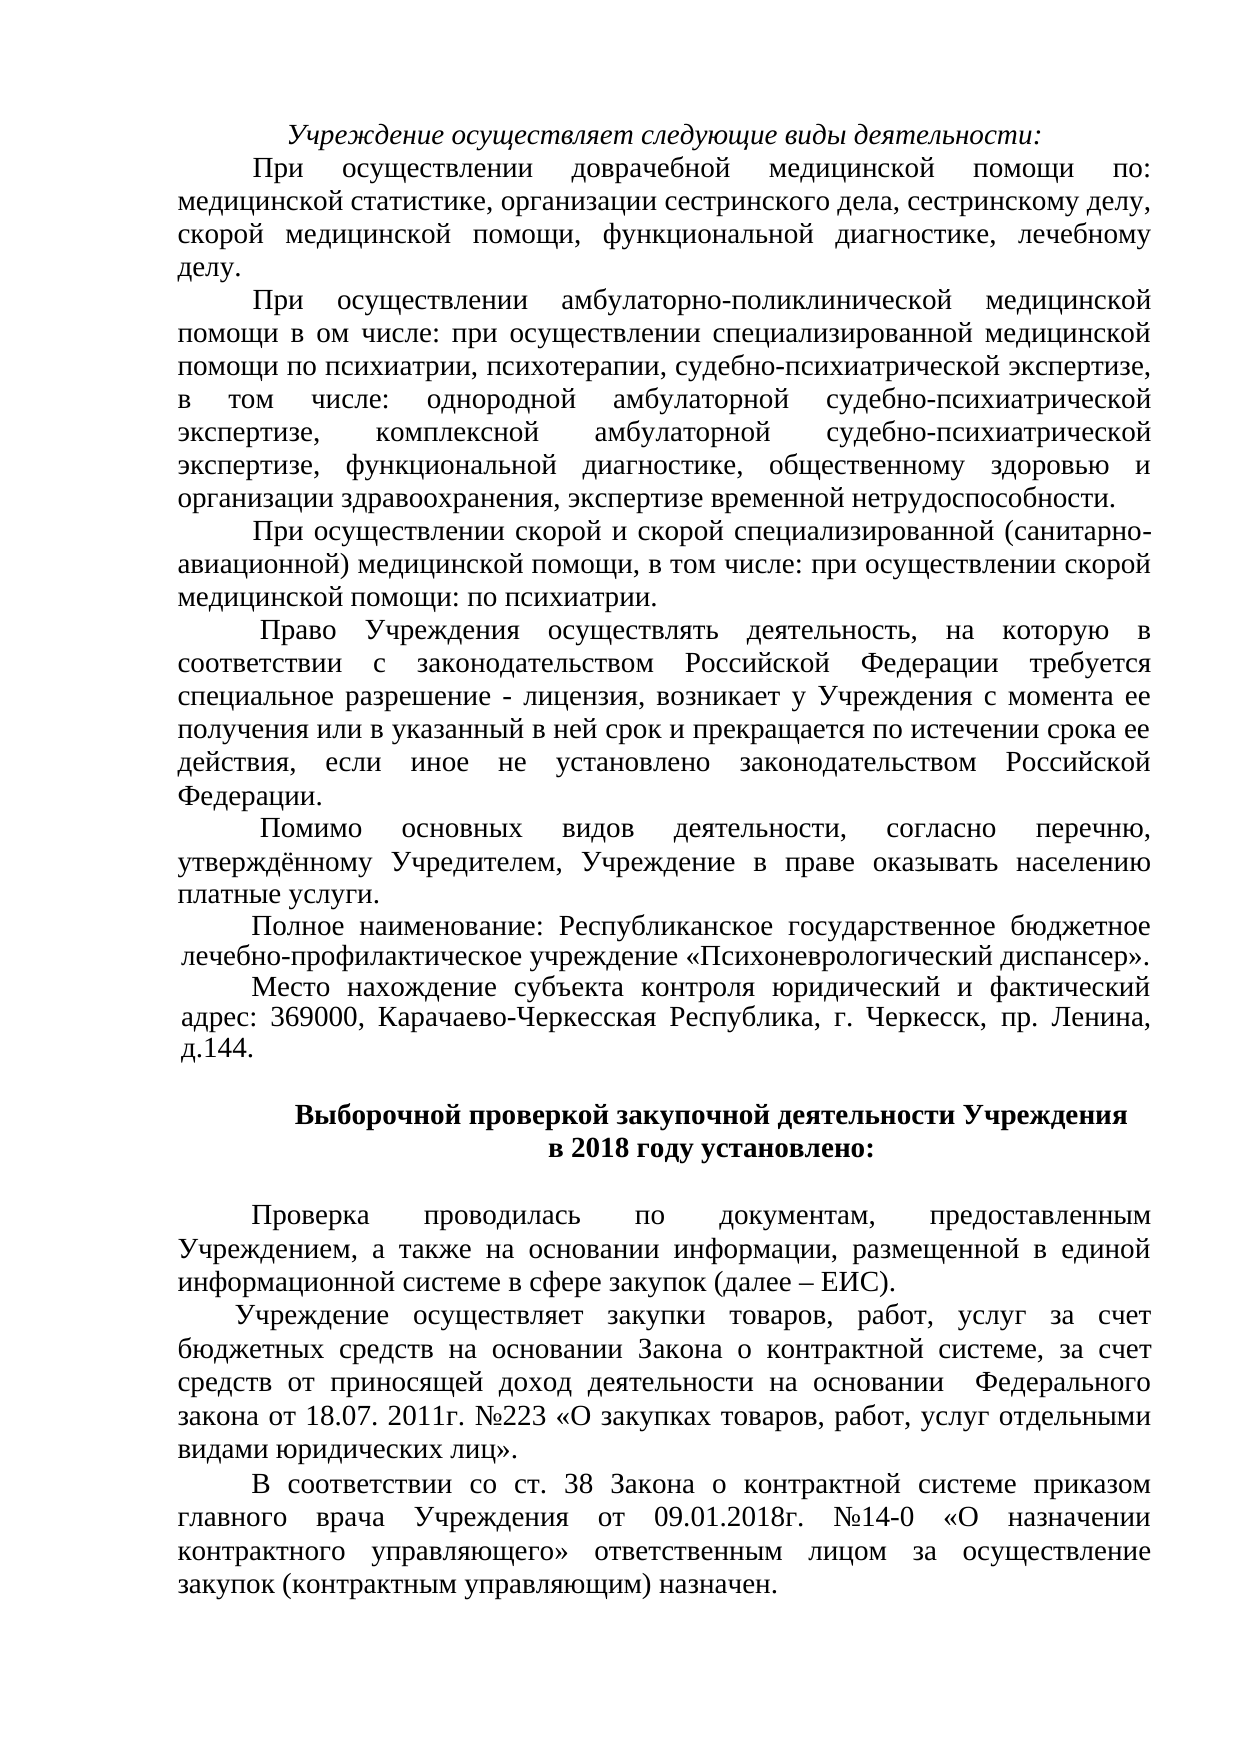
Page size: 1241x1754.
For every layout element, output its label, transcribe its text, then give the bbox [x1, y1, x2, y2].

text При осуществлении амбулаторно-поликлинической медицинской помощи в ом числе: при осуществлении специализированной медицинской помощи по психиатрии, психотерапии, судебно-психиатрической экспертизе, в том числе: однородной амбулаторной судебно-психиатрической экспертизе, комплексной амбулаторной судебно-психиатрической экспертизе, функциональной диагностике, общественному здоровью и организации здравоохранения, экспертизе временной нетрудоспособности. [177, 283, 1152, 514]
text В соответствии со ст. 38 Закона о контрактной системе приказом главного врача Учреждения от 09.01.2018г. №14-0 «О назначении контрактного управляющего» ответственным лицом за осуществление закупок (контрактным управляющим) назначен. [177, 1466, 1152, 1600]
text Учреждение осуществляет следующие виды деятельности: [177, 118, 1152, 151]
text Полное наименование: Республиканское государственное бюджетное лечебно-профилактическое учреждение «Психоневрологический диспансер». [181, 911, 1151, 972]
text Учреждение осуществляет закупки товаров, работ, услуг за счет бюджетных средств на основании Закона о контрактной системе, за счет средств от приносящей доход деятельности на основании Федерального закона от 18.07. 2011г. №223 «О закупках товаров, работ, услуг отдельными видами юридических лиц». [177, 1298, 1152, 1466]
text в 2018 году установлено: [177, 1130, 1152, 1164]
text Место нахождение субъекта контроля юридический и фактический адрес: 369000, Карачаево-Черкесская Республика, г. Черкесск, пр. Ленина, д.144. [181, 972, 1151, 1063]
text Выборочной проверкой закупочной деятельности Учреждения [177, 1097, 1152, 1130]
text Проверка проводилась по документам, предоставленным Учреждением, а также на основании информации, размещенной в единой информационной системе в сфере закупок (далее – ЕИС). [177, 1197, 1152, 1298]
text При осуществлении доврачебной медицинской помощи по: медицинской статистике, организации сестринского дела, сестринскому делу, скорой медицинской помощи, функциональной диагностике, лечебному делу. [177, 151, 1152, 283]
text Право Учреждения осуществлять деятельность, на которую в соответствии с законодательством Российской Федерации требуется специальное разрешение - лицензия, возникает у Учреждения с момента ее получения или в указанный в ней срок и прекращается по истечении срока ее действия, если иное не установлено законодательством Российской Федерации. [177, 613, 1152, 812]
text При осуществлении скорой и скорой специализированной (санитарноавиационной) медицинской помощи, в том числе: при осуществлении скорой медицинской помощи: по психиатрии. [177, 514, 1152, 613]
text Помимо основных видов деятельности, согласно перечню, утверждённому Учредителем, Учреждение в праве оказывать населению платные услуги. [177, 812, 1152, 911]
